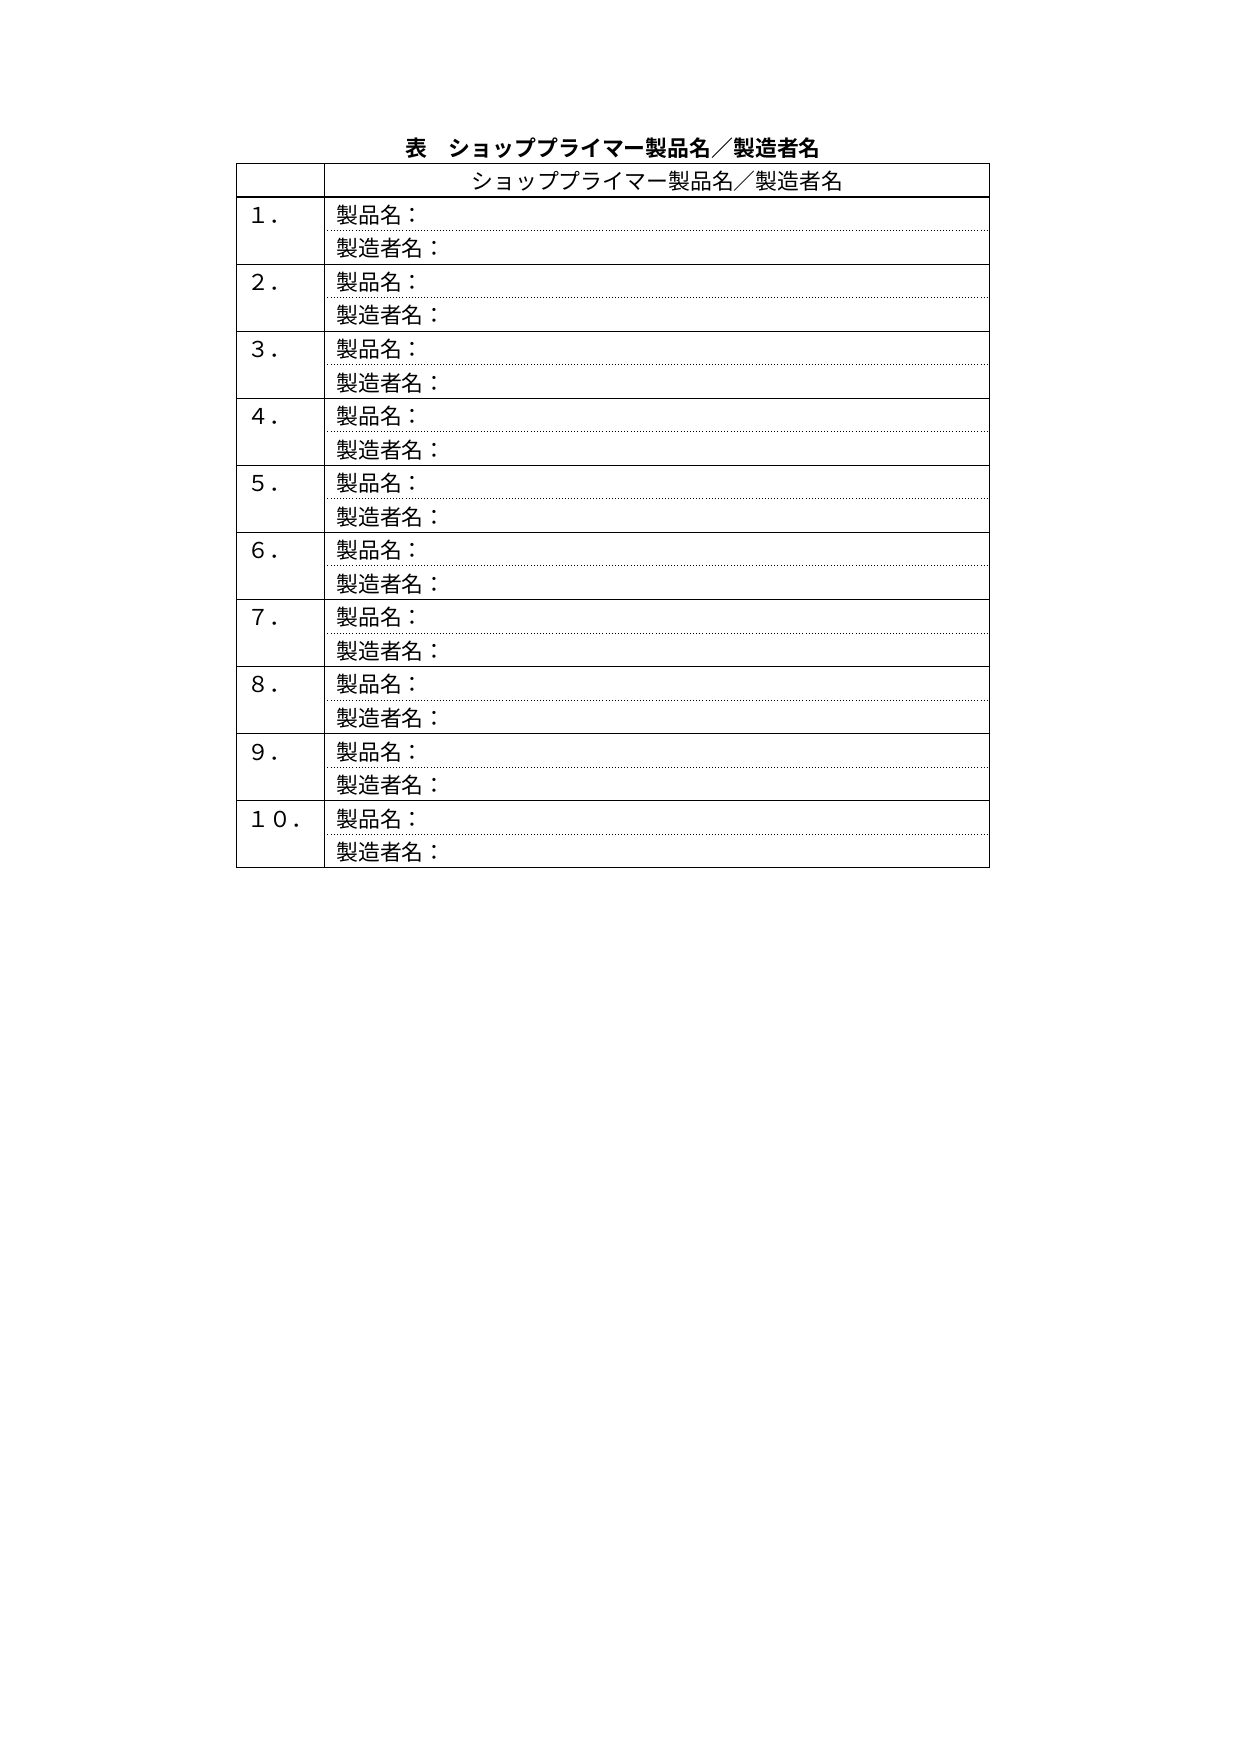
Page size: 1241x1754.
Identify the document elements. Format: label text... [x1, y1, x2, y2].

table_header ショッププライマー製品名／製造者名 [325, 164, 989, 196]
table_cell 製造者名： [325, 834, 989, 867]
table_cell 製品名： [325, 198, 989, 230]
table_cell １０． [237, 801, 324, 867]
table_cell 製品名： [325, 533, 989, 565]
table_cell ９． [237, 734, 324, 800]
table_cell 製造者名： [325, 297, 989, 331]
table_cell 製造者名： [325, 230, 989, 263]
text 表 ショッププライマー製品名／製造者名 [103, 130, 1122, 163]
table_cell 製品名： [325, 734, 989, 767]
table_cell 製造者名： [325, 364, 989, 398]
table_cell 製品名： [325, 801, 989, 834]
table_cell ５． [237, 466, 324, 532]
table_cell ２． [237, 265, 324, 331]
table_cell ４． [237, 399, 324, 465]
table_cell ７． [237, 600, 324, 666]
table_cell 製造者名： [325, 633, 989, 666]
table_cell 製品名： [325, 265, 989, 297]
table_cell 製品名： [325, 332, 989, 364]
table_cell ６． [237, 533, 324, 599]
table_cell 製造者名： [325, 767, 989, 800]
table_cell 製品名： [325, 600, 989, 632]
table_cell 製品名： [325, 667, 989, 699]
table_cell 製造者名： [325, 700, 989, 733]
table_header [237, 164, 324, 196]
table_cell 製造者名： [325, 498, 989, 532]
table_cell ８． [237, 667, 324, 733]
table_cell 製品名： [325, 466, 989, 498]
table_cell ３． [237, 332, 324, 398]
table_cell 製造者名： [325, 565, 989, 599]
table_cell １． [237, 198, 324, 263]
table_cell 製造者名： [325, 431, 989, 465]
table_cell 製品名： [325, 399, 989, 431]
